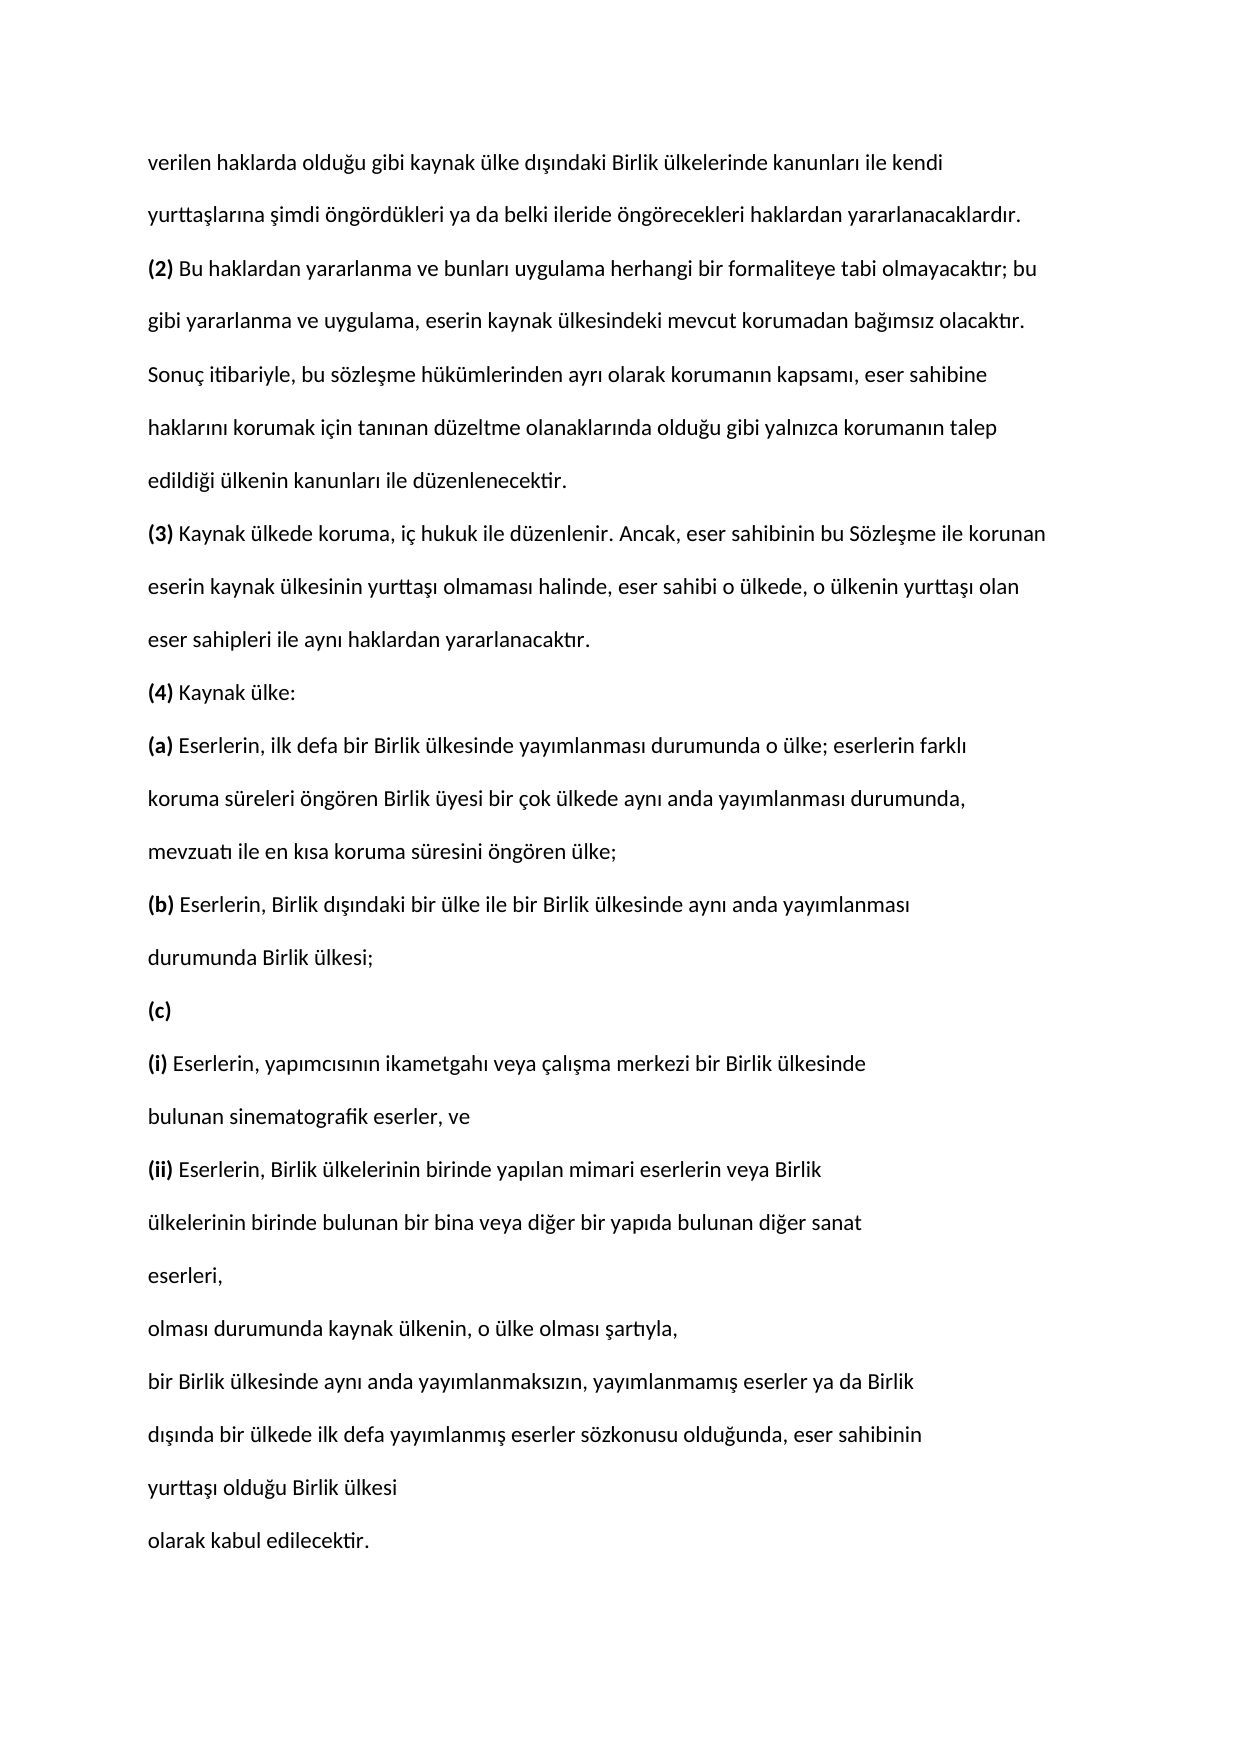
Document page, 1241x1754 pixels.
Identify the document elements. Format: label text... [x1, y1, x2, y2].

text yurttaşlarına şimdi öngördükleri ya da belki ileride öngörecekleri haklardan yararlanacaklardır. [148, 201, 1093, 229]
text olması durumunda kaynak ülkenin, o ülke olması şartıyla, [148, 1314, 1093, 1342]
text durumunda Birlik ülkesi; [148, 943, 1093, 971]
text eserleri, [148, 1261, 1093, 1289]
text (3) Kaynak ülkede koruma, iç hukuk ile düzenlenir. Ancak, eser sahibinin bu Sözleşme ile korunan [148, 519, 1093, 547]
text (4) Kaynak ülke: [148, 678, 1093, 706]
text (b) Eserlerin, Birlik dışındaki bir ülke ile bir Birlik ülkesinde aynı anda yayımlanması [148, 890, 1093, 918]
text koruma süreleri öngören Birlik üyesi bir çok ülkede aynı anda yayımlanması durumunda, [148, 784, 1093, 812]
text (i) Eserlerin, yapımcısının ikametgahı veya çalışma merkezi bir Birlik ülkesinde [148, 1049, 1093, 1077]
text verilen haklarda olduğu gibi kaynak ülke dışındaki Birlik ülkelerinde kanunları ile kendi [148, 148, 1093, 176]
text eserin kaynak ülkesinin yurttaşı olmaması halinde, eser sahibi o ülkede, o ülkenin yurttaşı olan [148, 572, 1093, 600]
text dışında bir ülkede ilk defa yayımlanmış eserler sözkonusu olduğunda, eser sahibinin [148, 1420, 1093, 1448]
text edildiği ülkenin kanunları ile düzenlenecektir. [148, 466, 1093, 494]
text (a) Eserlerin, ilk defa bir Birlik ülkesinde yayımlanması durumunda o ülke; eserlerin farklı [148, 731, 1093, 759]
text eser sahipleri ile aynı haklardan yararlanacaktır. [148, 625, 1093, 653]
text haklarını korumak için tanınan düzeltme olanaklarında olduğu gibi yalnızca korumanın talep [148, 413, 1093, 441]
text ülkelerinin birinde bulunan bir bina veya diğer bir yapıda bulunan diğer sanat [148, 1208, 1093, 1236]
text mevzuatı ile en kısa koruma süresini öngören ülke; [148, 837, 1093, 865]
text bir Birlik ülkesinde aynı anda yayımlanmaksızın, yayımlanmamış eserler ya da Birlik [148, 1367, 1093, 1395]
text (2) Bu haklardan yararlanma ve bunları uygulama herhangi bir formaliteye tabi olmayacaktır; bu [148, 254, 1093, 282]
text yurttaşı olduğu Birlik ülkesi [148, 1473, 1093, 1501]
text olarak kabul edilecektir. [148, 1526, 1093, 1554]
text bulunan sinematografik eserler, ve [148, 1102, 1093, 1130]
text gibi yararlanma ve uygulama, eserin kaynak ülkesindeki mevcut korumadan bağımsız olacaktır. [148, 307, 1093, 335]
text (c) [148, 996, 1093, 1024]
text Sonuç itibariyle, bu sözleşme hükümlerinden ayrı olarak korumanın kapsamı, eser sahibine [148, 360, 1093, 388]
text (ii) Eserlerin, Birlik ülkelerinin birinde yapılan mimari eserlerin veya Birlik [148, 1155, 1093, 1183]
